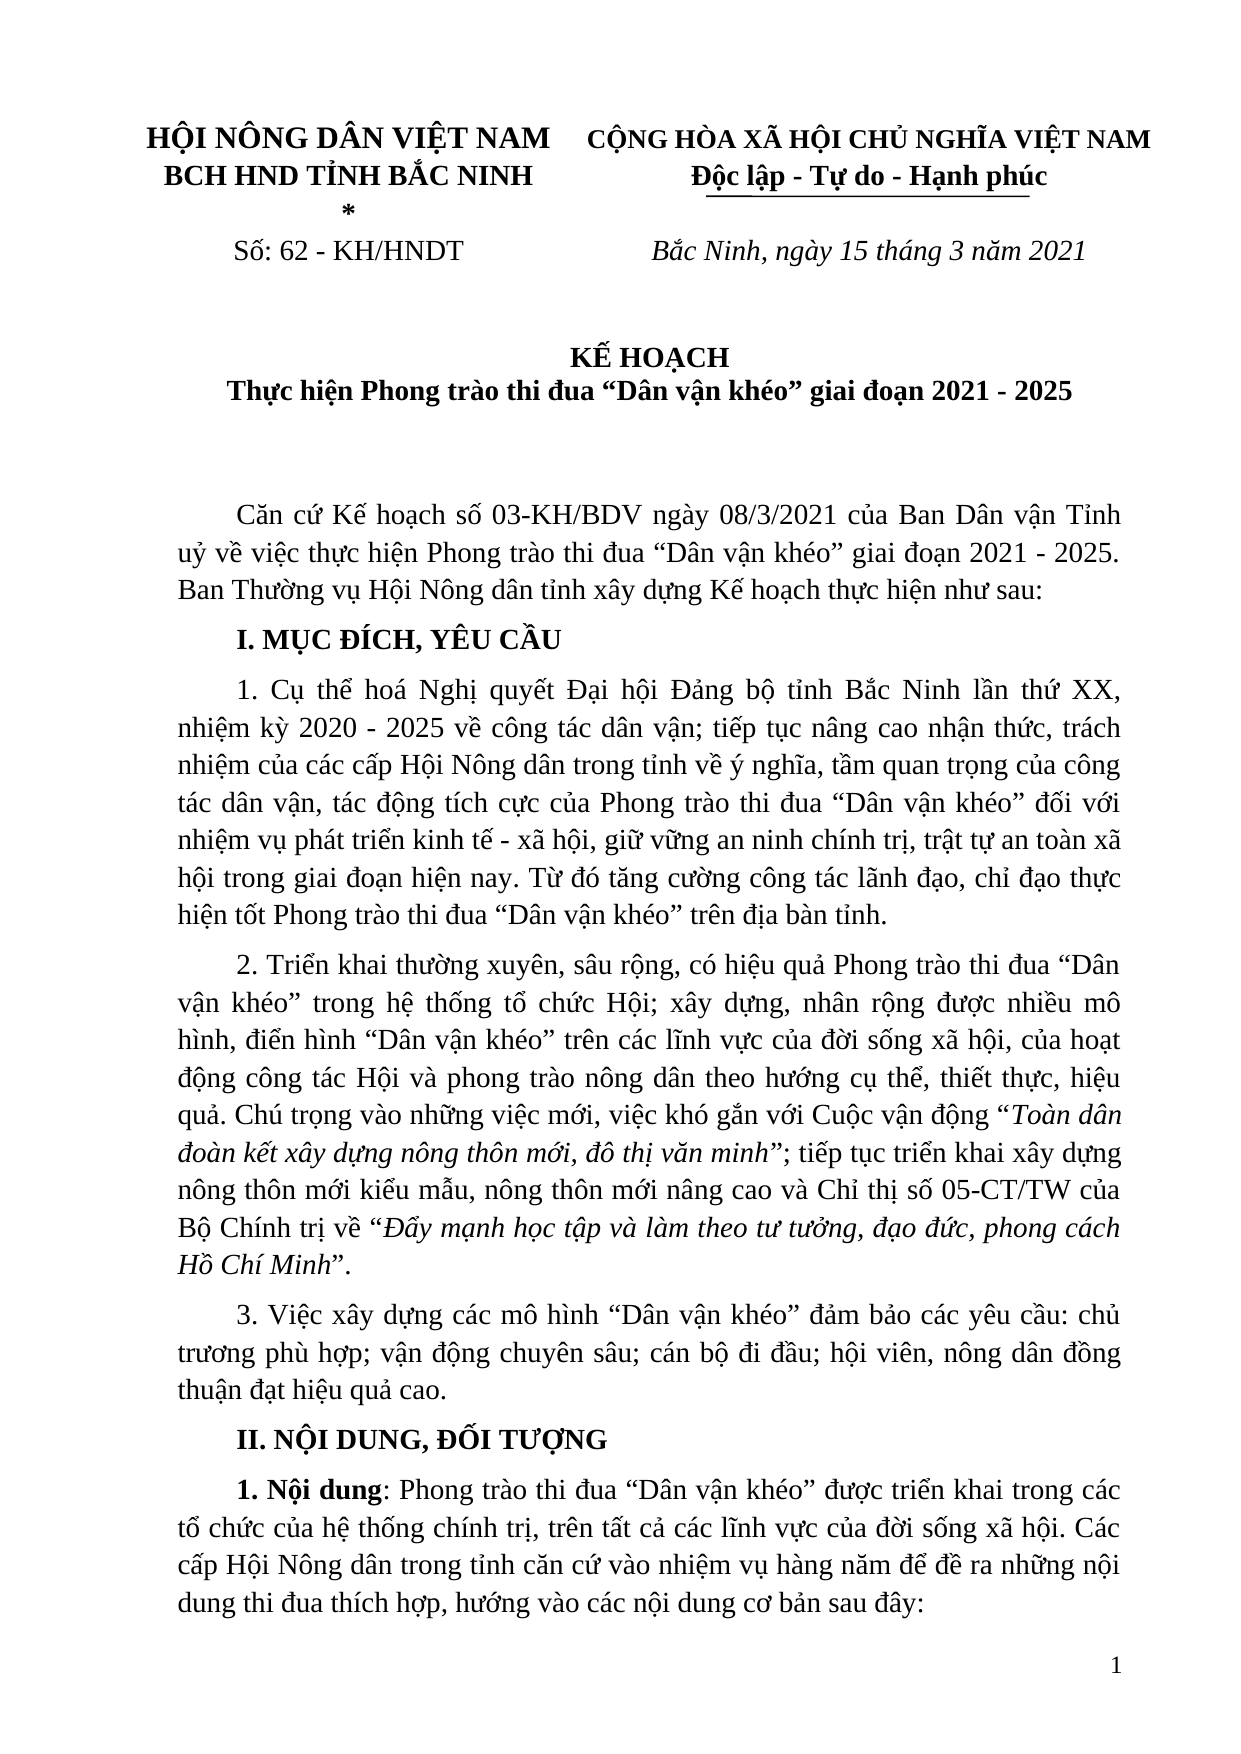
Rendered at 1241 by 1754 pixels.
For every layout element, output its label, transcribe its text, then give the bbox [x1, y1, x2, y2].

text I. MỤC ĐÍCH, YÊU CẦU [177, 619, 1122, 657]
text 3. Việc xây dựng các mô hình “Dân vận khéo” đảm bảo các yêu cầu: chủ trương phù hợp; vận động chuyên sâu; cán bộ đi đầu; hội viên, nông dân đồng thuận đạt hiệu quả cao. [177, 1294, 1122, 1407]
text II. NỘI DUNG, ĐỐI TƯỢNG [177, 1419, 1122, 1457]
text 2. Triển khai thường xuyên, sâu rộng, có hiệu quả Phong trào thi đua “Dân vận khéo” trong hệ thống tổ chức Hội; xây dựng, nhân rộng được nhiều mô hình, điển hình “Dân vận khéo” trên các lĩnh vực của đời sống xã hội, của hoạt động công tác Hội và phong trào nông dân theo hướng cụ thể, thiết thực, hiệu quả. Chú trọng vào những việc mới, việc khó gắn với Cuộc vận động “Toàn dân đoàn kết xây dựng nông thôn mới, đô thị văn minh”; tiếp tục triển khai xây dựng nông thôn mới kiểu mẫu, nông thôn mới nâng cao và Chỉ thị số 05-CT/TW của Bộ Chính trị về “Đẩy mạnh học tập và làm theo tư tưởng, đạo đức, phong cách Hồ Chí Minh”. [177, 944, 1122, 1282]
text 1. Cụ thể hoá Nghị quyết Đại hội Đảng bộ tỉnh Bắc Ninh lần thứ XX, nhiệm kỳ 2020 - 2025 về công tác dân vận; tiếp tục nâng cao nhận thức, trách nhiệm của các cấp Hội Nông dân trong tỉnh về ý nghĩa, tầm quan trọng của công tác dân vận, tác động tích cực của Phong trào thi đua “Dân vận khéo” đối với nhiệm vụ phát triển kinh tế - xã hội, giữ vững an ninh chính trị, trật tự an toàn xã hội trong giai đoạn hiện nay. Từ đó tăng cường công tác lãnh đạo, chỉ đạo thực hiện tốt Phong trào thi đua “Dân vận khéo” trên địa bàn tỉnh. [177, 669, 1122, 932]
text Thực hiện Phong trào thi đua “Dân vận khéo” giai đoạn 2021 - 2025 [177, 373, 1122, 407]
text Căn cứ Kế hoạch số 03-KH/BDV ngày 08/3/2021 của Ban Dân vận Tỉnh uỷ về việc thực hiện Phong trào thi đua “Dân vận khéo” giai đoạn 2021 - 2025. Ban Thường vụ Hội Nông dân tỉnh xây dựng Kế hoạch thực hiện như sau: [177, 494, 1122, 607]
table_header HỘI NÔNG DÂN VIỆT BCH HND TỈNH BẮC NINH * Số: 62 - KH/HNDT [129, 118, 568, 268]
text 1. Nội dung: Phong trào thi đua “Dân vận khéo” được triển khai trong các tổ chức của hệ thống chính trị, trên tất cả các lĩnh vực của đời sống xã hội. Các cấp Hội Nông dân trong tỉnh căn cứ vào nhiệm vụ hàng năm để đề ra những nội dung thi đua thích hợp, hướng vào các nội dung cơ bản sau đây: [177, 1469, 1122, 1619]
text KẾ HOẠCH [177, 340, 1122, 373]
table_header CỘNG HÒA XÃ HỘI CHỦ NGHĨA VIỆT NAM Độc lập - Tự do - Hạnh phúc Bắc Ninh, ngày 15 tháng 3 năm 2021 [568, 118, 1170, 268]
